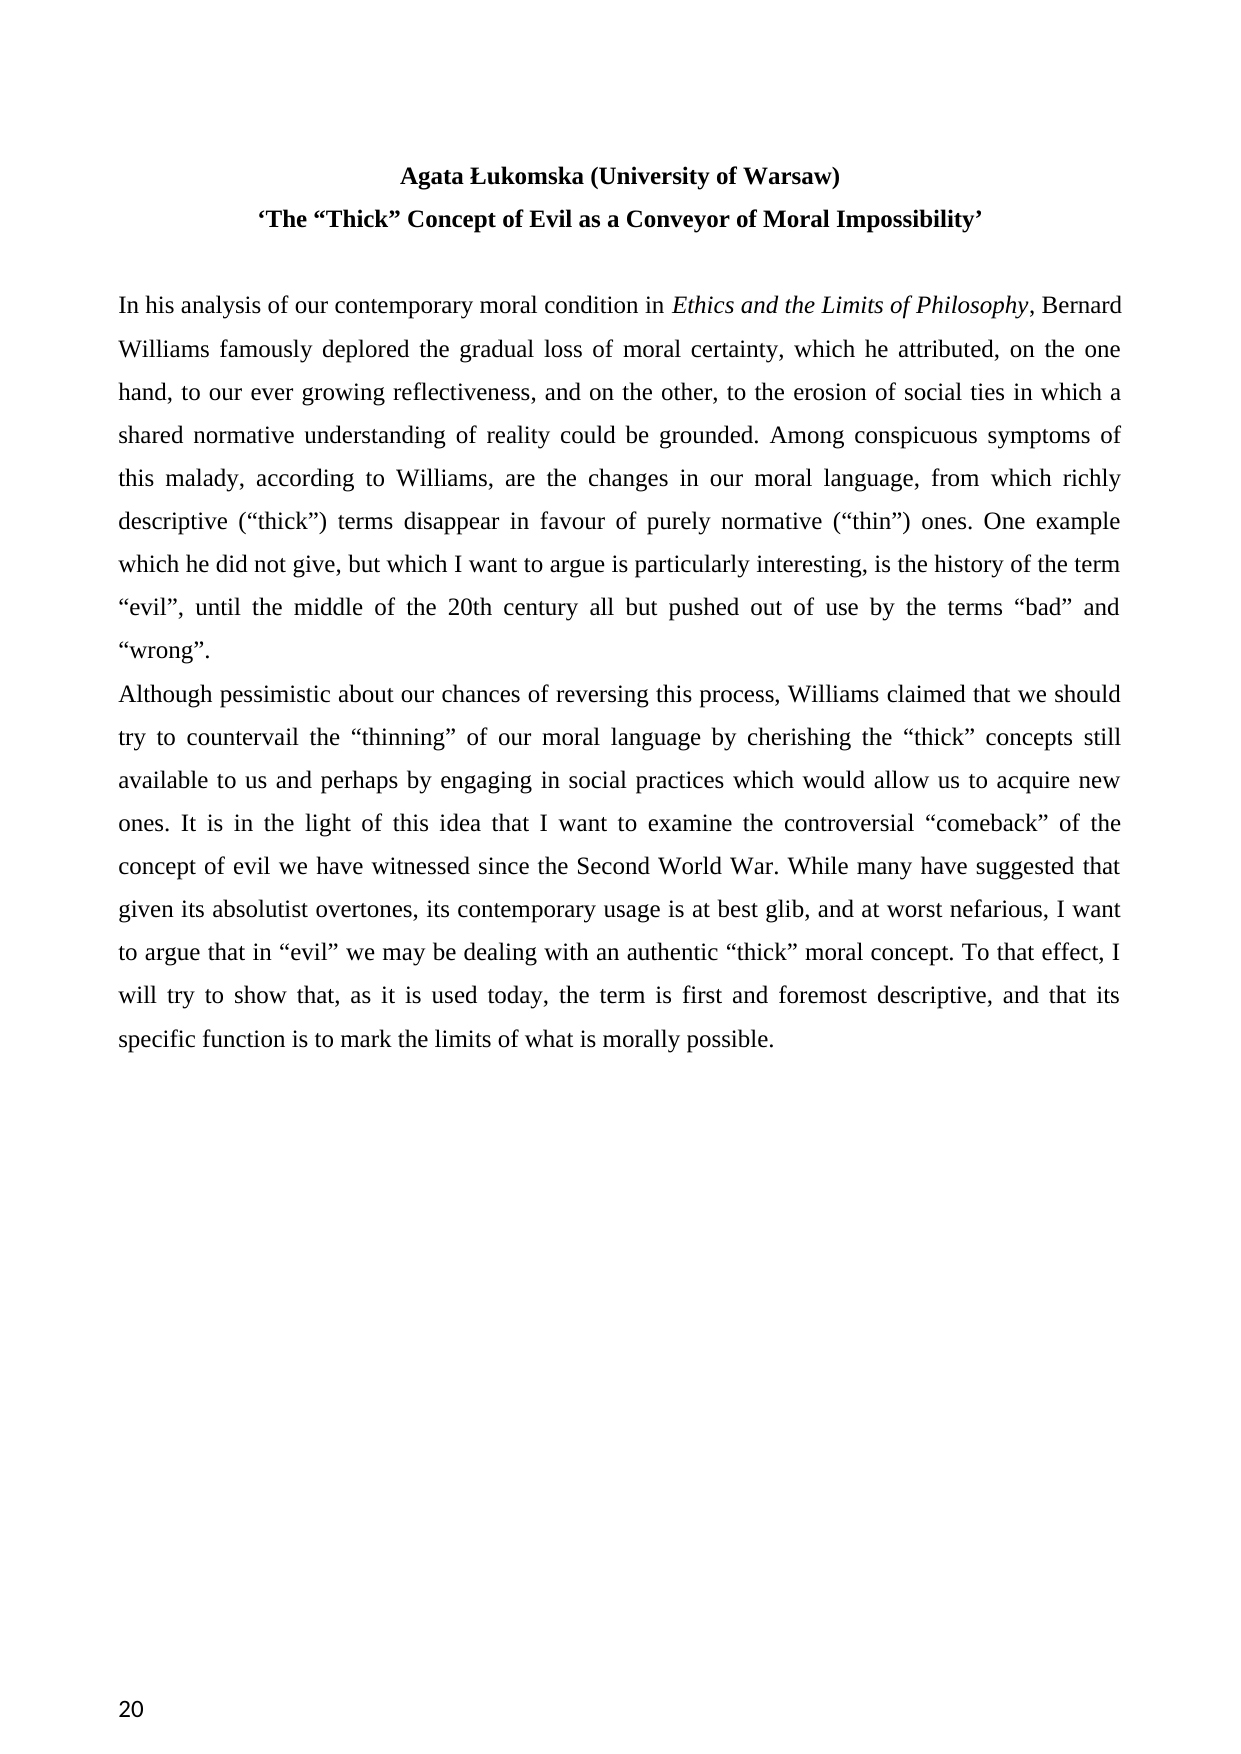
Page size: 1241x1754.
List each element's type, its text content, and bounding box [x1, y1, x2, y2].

text Agata Łukomska (University of Warsaw) [118, 161, 1122, 190]
text In his analysis of our contemporary moral condition in Ethics and the Limits of Philosophy, Bernard Williams famously deplored the gradual loss of moral certainty, which he attributed, on the one hand, to our ever growing reflectiveness, and on the other, to the erosion of social ties in which a shared normative understanding of reality could be grounded. Among conspicuous symptoms of this malady, according to Williams, are the changes in our moral language, from which richly descriptive (“thick”) terms disappear in favour of purely normative (“thin”) ones. One example which he did not give, but which I want to argue is particularly interesting, is the history of the term “evil”, until the middle of the 20th century all but pushed out of use by the terms “bad” and “wrong”. [118, 291, 1122, 664]
text Although pessimistic about our chances of reversing this process, Williams claimed that we should try to countervail the “thinning” of our moral language by cherishing the “thick” concepts still available to us and perhaps by engaging in social practices which would allow us to acquire new ones. It is in the light of this idea that I want to examine the controversial “comeback” of the concept of evil we have witnessed since the Second World War. While many have suggested that given its absolutist overtones, its contemporary usage is at best glib, and at worst nefarious, I want to argue that in “evil” we may be dealing with an authentic “thick” moral concept. To that effect, I will try to show that, as it is used today, the term is first and foremost descriptive, and that its specific function is to mark the limits of what is morally possible. [118, 679, 1122, 1052]
text ‘The “Thick” Concept of Evil as a Conveyor of Moral Impossibility’ [118, 204, 1122, 233]
